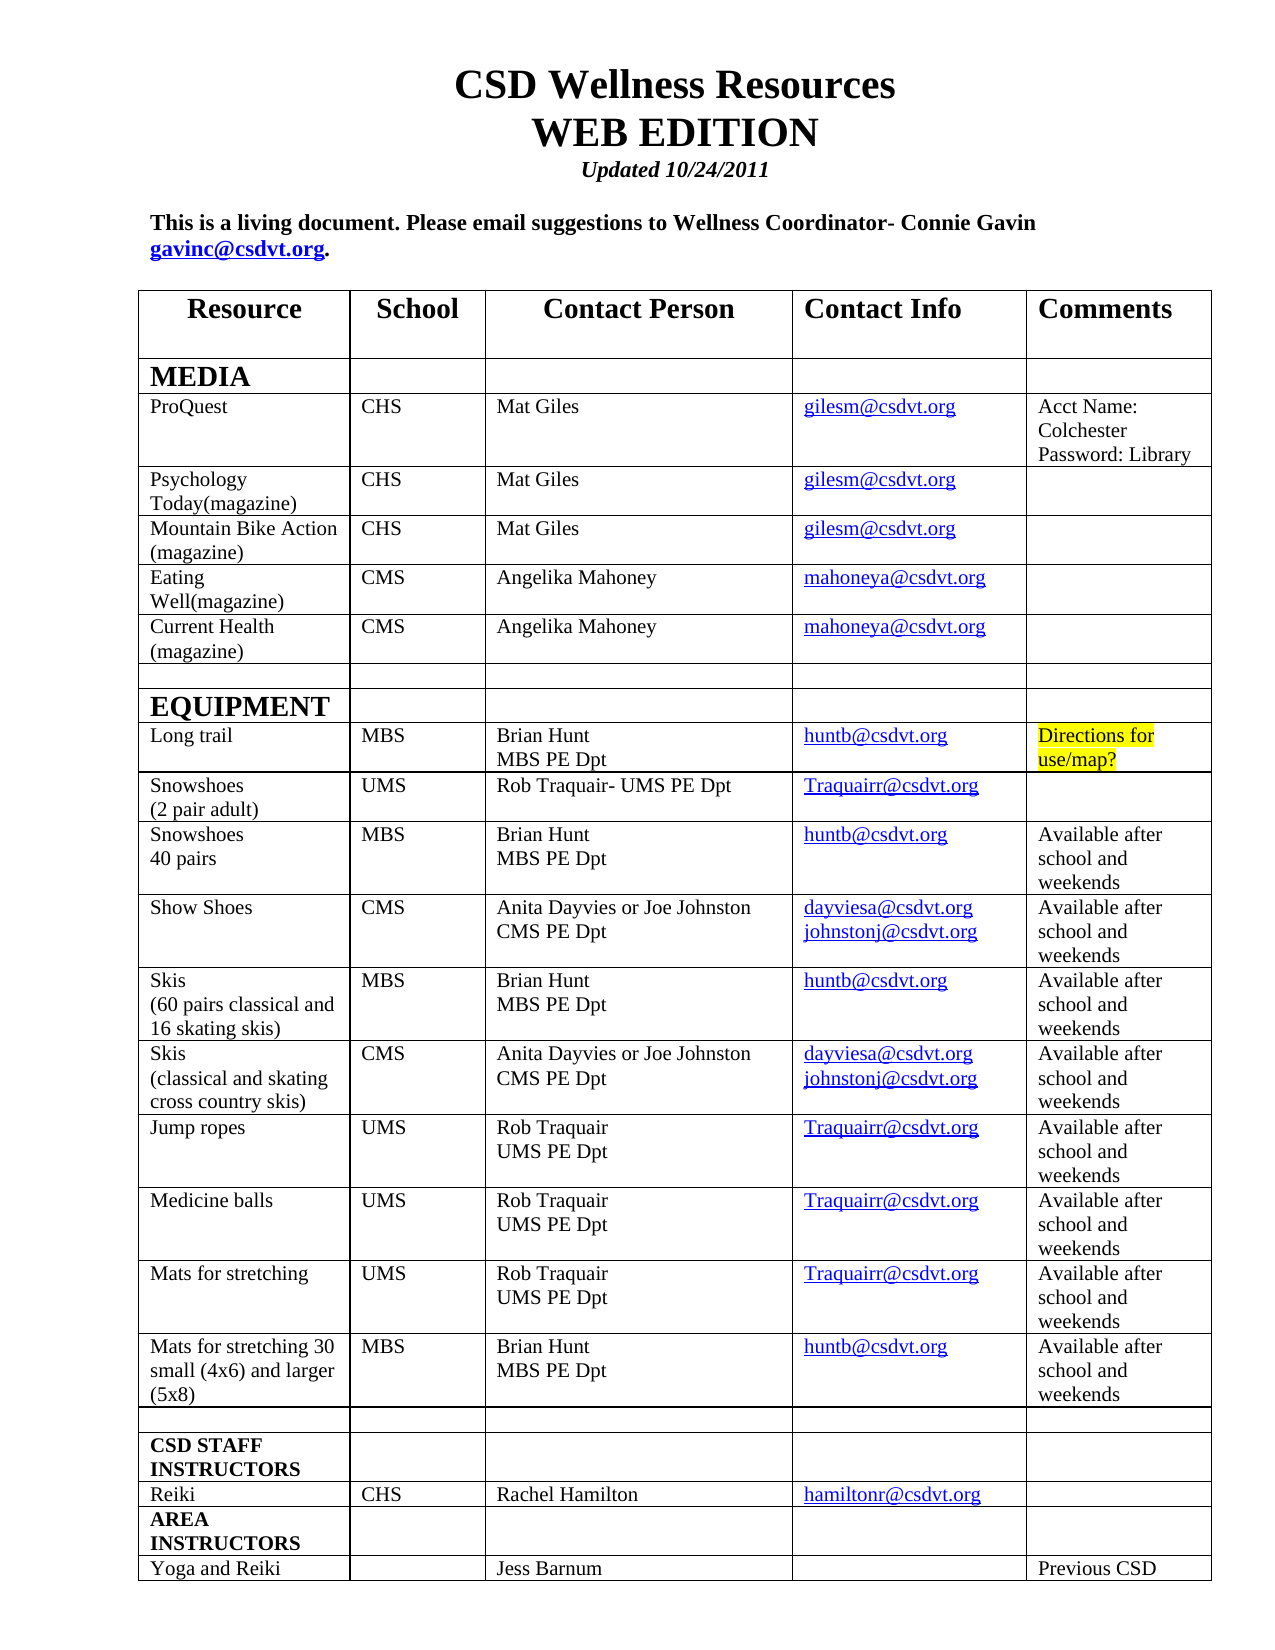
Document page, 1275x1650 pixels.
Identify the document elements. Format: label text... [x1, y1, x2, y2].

table_cell Available after school and weekends [1027, 1188, 1211, 1260]
table_cell [351, 689, 485, 722]
table_cell [793, 664, 1026, 688]
table_cell Angelika Mahoney [486, 565, 792, 613]
table_cell MBS [351, 822, 485, 894]
table_cell [793, 1556, 1026, 1580]
table_cell MBS [351, 968, 485, 1040]
table_cell Mat Giles [486, 516, 792, 564]
table_cell [351, 1433, 485, 1481]
table_cell Available after school and weekends [1027, 1115, 1211, 1187]
table_header Resource [139, 291, 349, 358]
table_cell huntb@csdvt.org [793, 968, 1026, 1040]
table_cell huntb@csdvt.org [793, 1334, 1026, 1406]
table_cell [1027, 773, 1211, 821]
table_cell [1027, 615, 1211, 663]
table_cell CHS [351, 467, 485, 515]
table_cell [1027, 664, 1211, 688]
table_cell [1027, 689, 1211, 722]
text CSD Wellness Resources [150, 60, 1200, 108]
table_cell Brian Hunt MBS PE Dpt [486, 1334, 792, 1406]
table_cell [1027, 1556, 1211, 1580]
text Updated 10/24/2011 [150, 156, 1200, 182]
table_cell UMS [351, 1261, 485, 1333]
table_header Contact Person [486, 291, 792, 358]
table_cell Rachel Hamilton [486, 1482, 792, 1506]
table_cell UMS [351, 1188, 485, 1260]
table_cell [139, 664, 349, 688]
table_cell Directions for use/map? [1027, 723, 1211, 771]
table_cell CHS [351, 516, 485, 564]
table_cell [351, 1507, 485, 1555]
text This is a living document. Please email suggestions to Wellness Coordinator- Connie Gavin gavinc@csdvt.org. [150, 208, 1200, 261]
table_cell [793, 1507, 1026, 1555]
table_cell Yoga and Reiki [139, 1556, 349, 1580]
table_cell Anita Dayvies or Joe Johnston CMS PE Dpt [486, 895, 792, 967]
table_cell Available after school and weekends [1027, 968, 1211, 1040]
table_cell Mat Giles [486, 467, 792, 515]
table_cell Available after school and weekends [1027, 1041, 1211, 1113]
table_cell [793, 1433, 1026, 1481]
table_cell Acct Name: Password: Library [1027, 394, 1211, 466]
table_cell Available after school and weekends [1027, 895, 1211, 967]
table_cell Rob Traquair UMS PE Dpt [486, 1115, 792, 1187]
table_cell UMS [351, 773, 485, 821]
table_cell huntb@csdvt.org [793, 822, 1026, 894]
table_cell Reiki [139, 1482, 349, 1506]
table_cell Long trail [139, 723, 349, 771]
table_cell [1027, 359, 1211, 393]
table_cell mahoneya@csdvt.org [793, 565, 1026, 613]
table_cell Available after school and weekends [1027, 1261, 1211, 1333]
table_cell huntb@csdvt.org [793, 723, 1026, 771]
table_cell Eating Well(magazine) [139, 565, 349, 613]
table_cell Mountain Bike Action (magazine) [139, 516, 349, 564]
table_cell Rob Traquair UMS PE Dpt [486, 1261, 792, 1333]
table_cell hamiltonr@csdvt.org [793, 1482, 1026, 1506]
table_cell Angelika Mahoney [486, 615, 792, 663]
table_cell [139, 1408, 349, 1432]
table_cell CMS [351, 615, 485, 663]
table_cell Psychology Today(magazine) [139, 467, 349, 515]
table_cell Anita Dayvies or Joe Johnston CMS PE Dpt [486, 1041, 792, 1113]
table_cell [1027, 516, 1211, 564]
table_cell CMS [351, 1041, 485, 1113]
table_cell [1027, 1433, 1211, 1481]
table_cell Jess Barnum [486, 1556, 792, 1580]
table_cell Current Health (magazine) [139, 615, 349, 663]
table_cell Snowshoes (2 pair adult) [139, 773, 349, 821]
table_cell EQUIPMENT [139, 689, 349, 722]
table_cell [1027, 1507, 1211, 1555]
table_header School [351, 291, 485, 358]
table_header Comments [1027, 291, 1211, 358]
table_cell [793, 1408, 1026, 1432]
text WEB EDITION [150, 108, 1200, 156]
table_cell Mats for stretching [139, 1261, 349, 1333]
table_cell CSD STAFF INSTRUCTORS [139, 1433, 349, 1481]
table_cell gilesm@csdvt.org [793, 467, 1026, 515]
table_cell gilesm@csdvt.org [793, 394, 1026, 466]
table_cell MBS [351, 723, 485, 771]
table_cell [486, 359, 792, 393]
table_cell [486, 664, 792, 688]
table_cell dayviesa@csdvt.org johnstonj@csdvt.org [793, 1041, 1026, 1113]
table_cell Traquairr@csdvt.org [793, 1261, 1026, 1333]
table_cell CHS [351, 1482, 485, 1506]
table_cell CMS [351, 895, 485, 967]
table_cell [486, 1433, 792, 1481]
table_cell [1027, 565, 1211, 613]
table_cell Jump ropes [139, 1115, 349, 1187]
table_cell Available after school and weekends [1027, 1334, 1211, 1406]
table_cell AREA INSTRUCTORS [139, 1507, 349, 1555]
table_cell MBS [351, 1334, 485, 1406]
table_cell CMS [351, 565, 485, 613]
table_cell Mat Giles [486, 394, 792, 466]
table_cell Medicine balls [139, 1188, 349, 1260]
table_cell CHS [351, 394, 485, 466]
table_cell Snowshoes 40 pairs [139, 822, 349, 894]
table_cell Brian Hunt MBS PE Dpt [486, 968, 792, 1040]
table_cell [793, 689, 1026, 722]
table_cell Traquairr@csdvt.org [793, 1188, 1026, 1260]
table_cell [793, 359, 1026, 393]
table_cell gilesm@csdvt.org [793, 516, 1026, 564]
table_cell [1027, 1482, 1211, 1506]
table_cell [351, 359, 485, 393]
table_cell Skis (classical and skating cross country skis) [139, 1041, 349, 1113]
table_cell Show Shoes [139, 895, 349, 967]
table_cell MEDIA [139, 359, 349, 393]
table_cell Brian Hunt MBS PE Dpt [486, 723, 792, 771]
table_cell Available after school and weekends [1027, 822, 1211, 894]
table_cell [351, 664, 485, 688]
table_cell ProQuest [139, 394, 349, 466]
table_cell [486, 1408, 792, 1432]
table_cell mahoneya@csdvt.org [793, 615, 1026, 663]
table_cell UMS [351, 1115, 485, 1187]
table_cell [486, 1507, 792, 1555]
table_cell Rob Traquair- UMS PE Dpt [486, 773, 792, 821]
table_cell Skis (60 pairs classical and 16 skating skis) [139, 968, 349, 1040]
table_cell [1027, 467, 1211, 515]
table_header Contact Info [793, 291, 1026, 358]
table_cell [351, 1408, 485, 1432]
table_cell [486, 689, 792, 722]
table_cell [351, 1556, 485, 1580]
table_cell [1027, 1408, 1211, 1432]
table_cell Brian Hunt MBS PE Dpt [486, 822, 792, 894]
table_cell Mats for stretching 30 small (4x6) and larger (5x8) [139, 1334, 349, 1406]
table_cell Rob Traquair UMS PE Dpt [486, 1188, 792, 1260]
table_cell dayviesa@csdvt.org johnstonj@csdvt.org [793, 895, 1026, 967]
table_cell Traquairr@csdvt.org [793, 773, 1026, 821]
table_cell Traquairr@csdvt.org [793, 1115, 1026, 1187]
